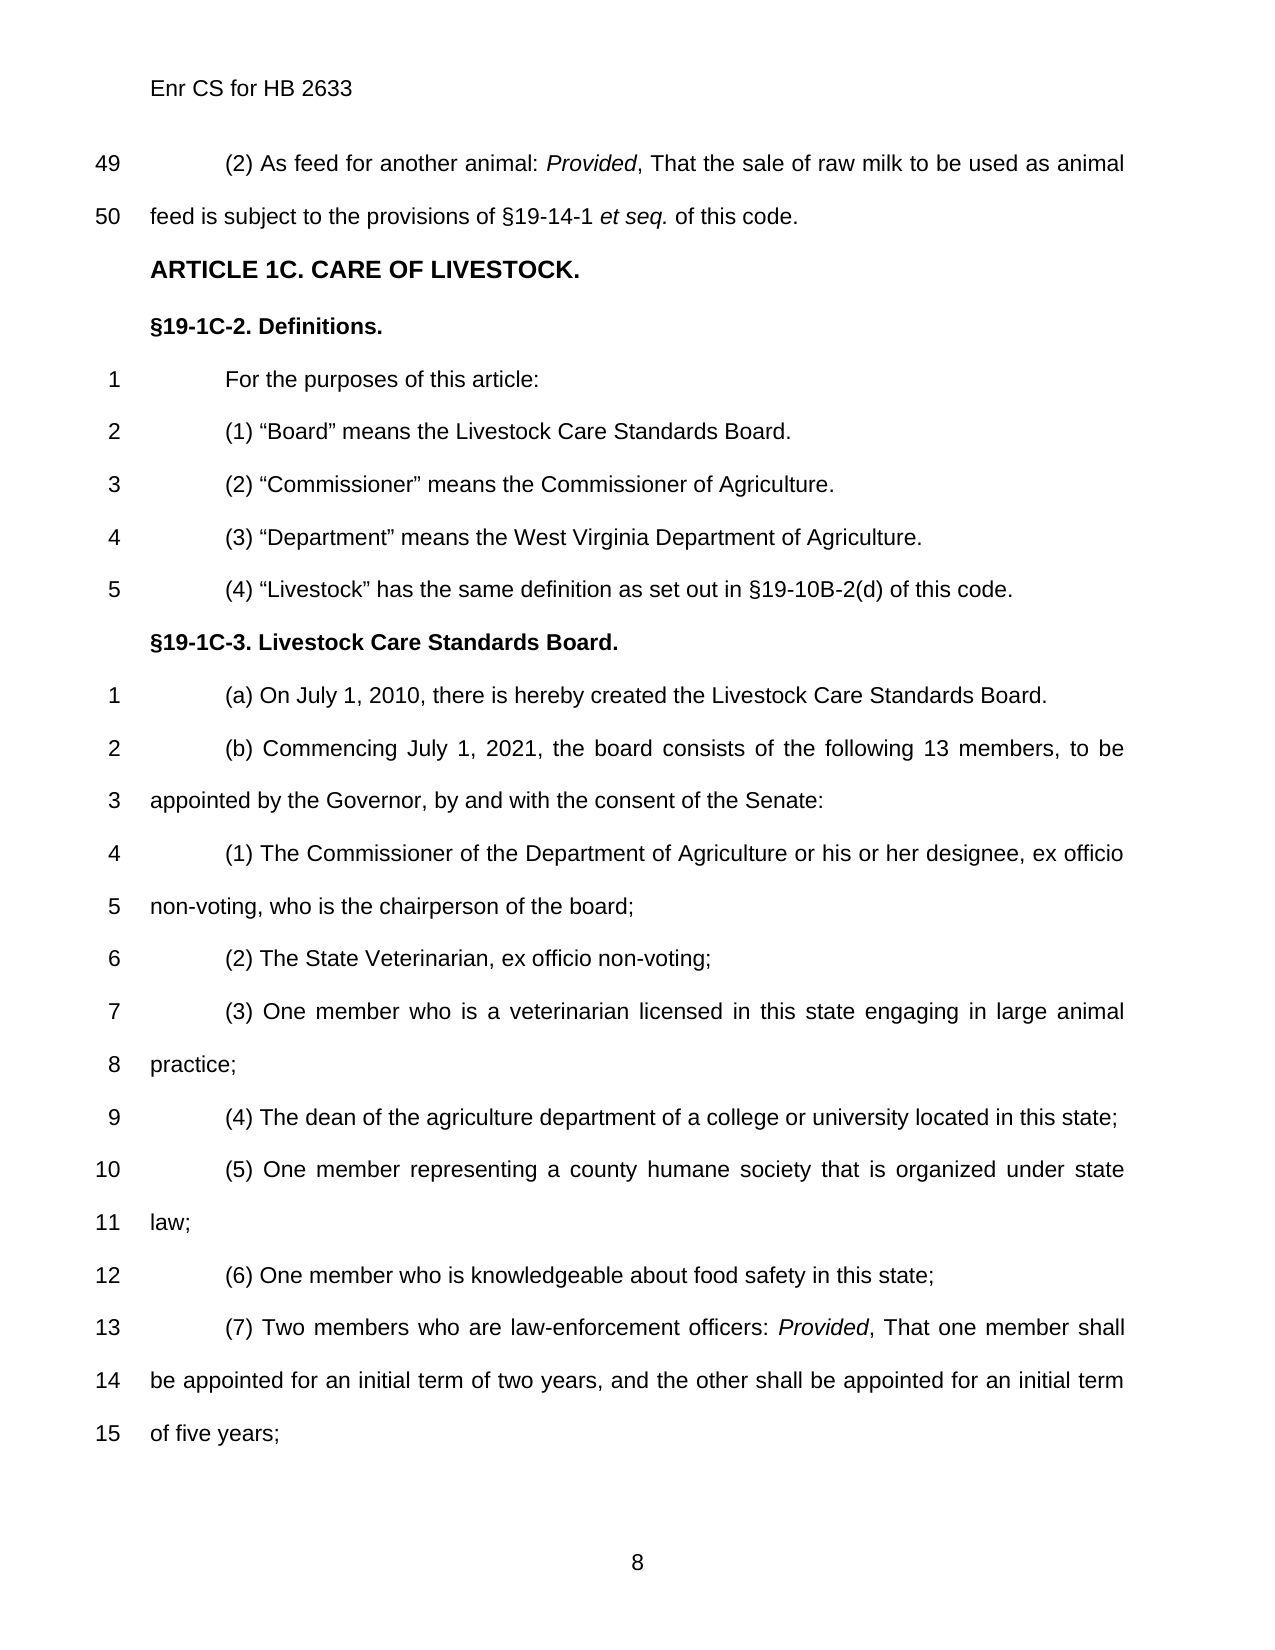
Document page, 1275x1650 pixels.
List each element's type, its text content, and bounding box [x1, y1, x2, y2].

text (2) “Commissioner” means the Commissioner of Agriculture. [150, 471, 1125, 497]
text (a) On July 1, 2010, there is hereby created the Livestock Care Standards Board. [150, 682, 1125, 708]
text For the purposes of this article: [150, 366, 1125, 392]
text (b) Commencing July 1, 2021, the board consists of the following 13 members, to be appointed by the Governor, by and with the consent of the Senate: [150, 734, 1125, 814]
text (4) “Livestock” has the same definition as set out in §19-10B-2(d) of this code. [150, 576, 1125, 603]
text (6) One member who is knowledgeable about food safety in this state; [150, 1262, 1125, 1288]
text (2) As feed for another animal: Provided, That the sale of raw milk to be used as animal feed is subject to the provisions of §19-14-1 et seq. of this code. [150, 150, 1125, 229]
text (4) The dean of the agriculture department of a college or university located in this state; [150, 1103, 1125, 1130]
text (1) The Commissioner of the Department of Agriculture or his or her designee, ex officio non-voting, who is the chairperson of the board; [150, 840, 1125, 919]
text (2) The State Veterinarian, ex officio non-voting; [150, 945, 1125, 972]
text (5) One member representing a county humane society that is organized under state law; [150, 1156, 1125, 1235]
text (3) One member who is a veterinarian licensed in this state engaging in large animal practice; [150, 998, 1125, 1077]
text (3) “Department” means the West Virginia Department of Agriculture. [150, 524, 1125, 550]
subtitle §19-1C-2. Definitions. [150, 313, 1125, 339]
text (7) Two members who are law-enforcement officers: Provided, That one member shall be appointed for an initial term of two years, and the other shall be appointed for an initial term of five years; [150, 1314, 1125, 1446]
text (1) “Board” means the Livestock Care Standards Board. [150, 418, 1125, 445]
subtitle article 1c. care of livestock. [150, 255, 1125, 284]
subtitle §19-1C-3. Livestock Care Standards Board. [150, 629, 1125, 656]
